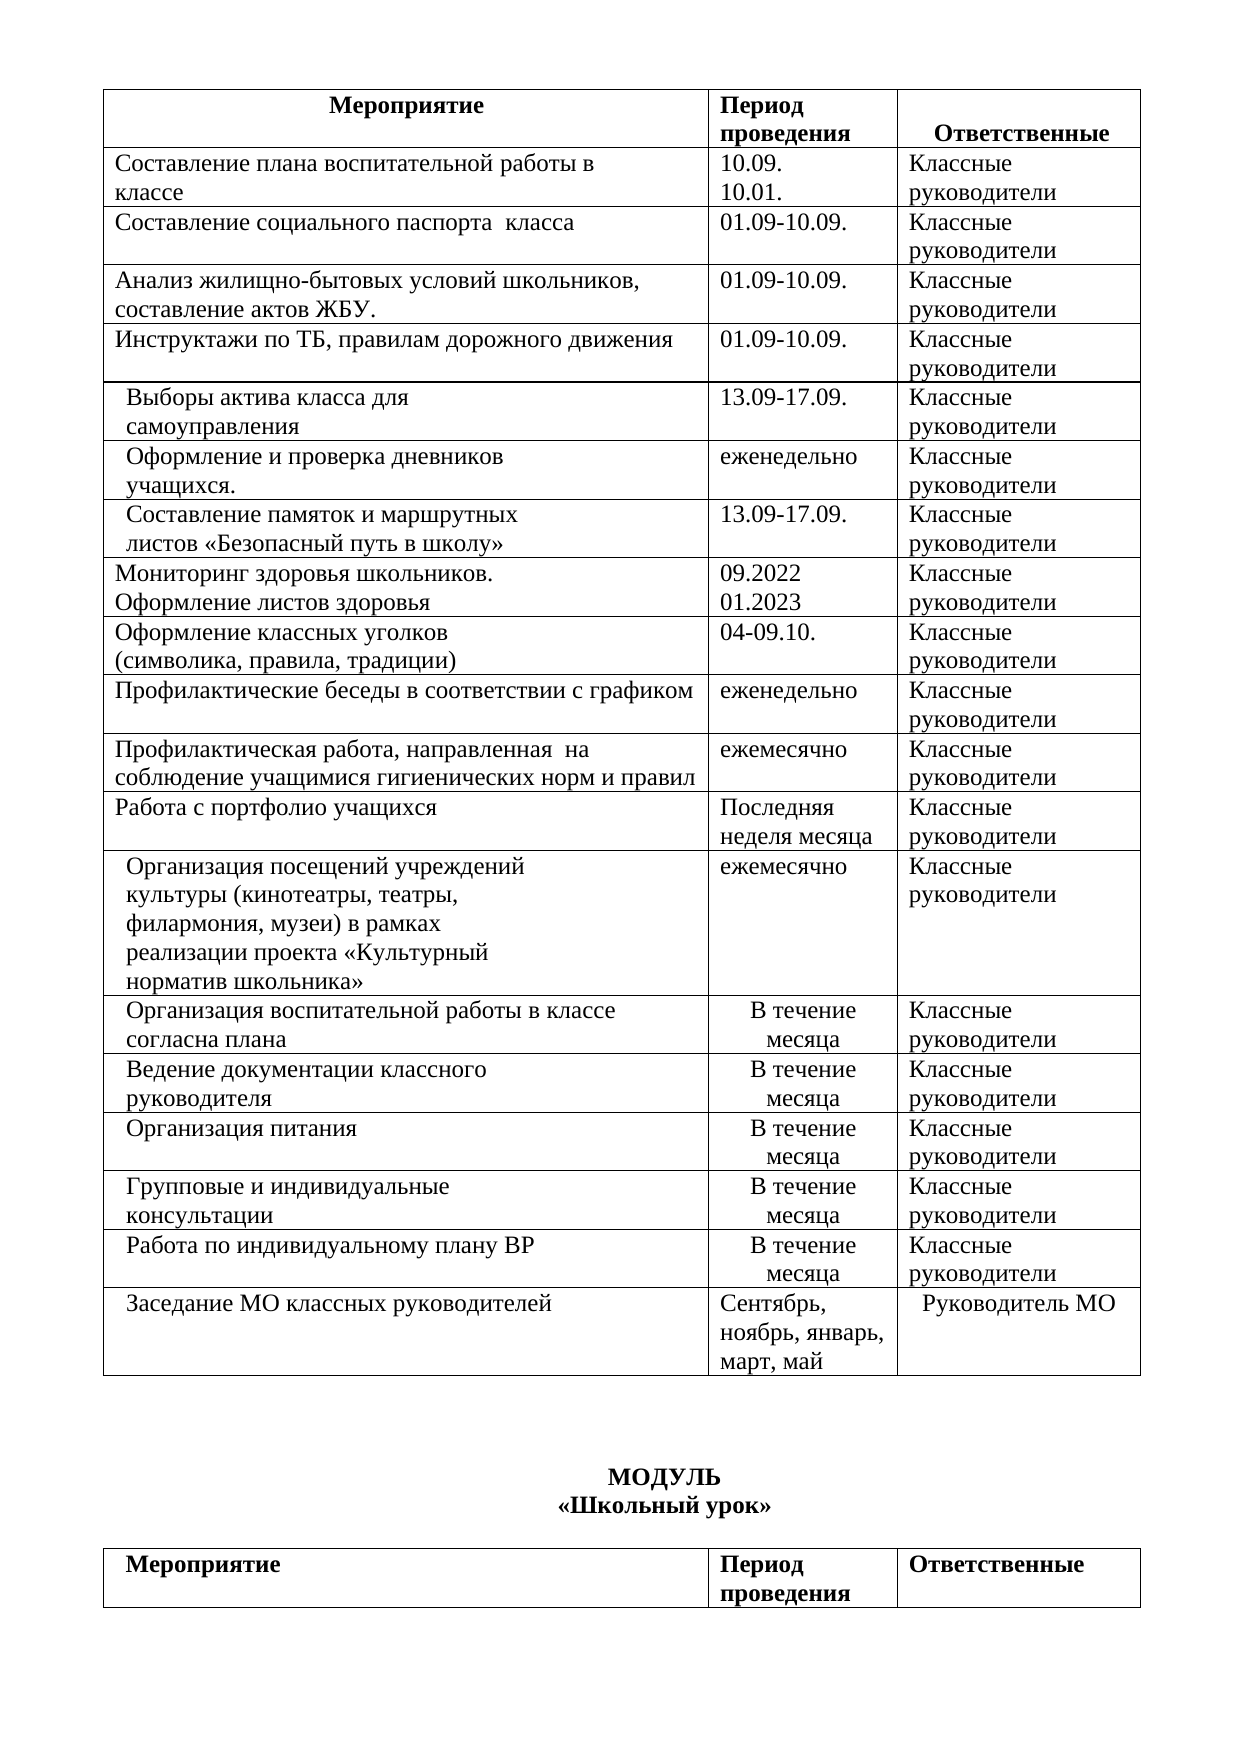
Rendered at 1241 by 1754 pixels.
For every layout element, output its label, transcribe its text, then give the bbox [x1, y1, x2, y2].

table_cell В течение месяца [709, 1113, 897, 1170]
table_cell Классные руководители [898, 148, 1140, 206]
table_cell Заседание МО классных руководителей [104, 1288, 708, 1374]
table_cell Последняя неделя месяца [709, 792, 897, 850]
table_cell Ведение документации классного руководителя [104, 1054, 708, 1112]
table_cell Классные руководители [898, 1054, 1140, 1112]
text МОДУЛЬ [177, 1462, 1152, 1491]
table_cell Мониторинг здоровья школьников. Оформление листов здоровья [104, 558, 708, 616]
table_cell Профилактическая работа, направленная на соблюдение учащимися гигиенических норм и правил [104, 734, 708, 791]
table_cell 04-09.10. [709, 617, 897, 674]
table_cell Групповые и индивидуальные консультации [104, 1171, 708, 1229]
table_header Период проведения [709, 1549, 897, 1607]
table_cell Классные руководители [898, 792, 1140, 850]
table_cell 13.09-17.09. [709, 500, 897, 557]
table_cell Составление плана воспитательной работы в классе [104, 148, 708, 206]
table_cell 01.09-10.09. [709, 265, 897, 323]
table_cell Классные руководители [898, 1171, 1140, 1229]
table_cell 01.09-10.09. [709, 207, 897, 264]
table_header Мероприятие [104, 1549, 708, 1607]
table_cell Составление памяток и маршрутных листов «Безопасный путь в школу» [104, 500, 708, 557]
table_cell Классные руководители [898, 265, 1140, 323]
table_cell Классные руководители [898, 207, 1140, 264]
table_cell ежемесячно [709, 851, 897, 994]
table_cell Классные руководители [898, 1113, 1140, 1170]
table_cell В течение месяца [709, 1171, 897, 1229]
text «Школьный урок» [177, 1491, 1152, 1519]
table_cell Классные руководители [898, 441, 1140, 498]
table_cell 09.2022 01.2023 [709, 558, 897, 616]
table_cell В течение месяца [709, 1230, 897, 1287]
table_header Период проведения [709, 90, 897, 147]
table_header Ответственные [898, 1549, 1140, 1607]
table_cell Организация воспитательной работы в классе согласна плана [104, 996, 708, 1053]
table_cell Составление социального паспорта класса [104, 207, 708, 264]
table_cell Классные руководители [898, 558, 1140, 616]
table_cell Классные руководители [898, 617, 1140, 674]
table_cell Сентябрь, ноябрь, январь, март, май [709, 1288, 897, 1374]
table_cell В течение месяца [709, 1054, 897, 1112]
table_cell 01.09-10.09. [709, 324, 897, 381]
table_cell Классные руководители [898, 851, 1140, 994]
table_cell Выборы актива класса для самоуправления [104, 383, 708, 440]
table_cell 13.09-17.09. [709, 383, 897, 440]
table_cell ежемесячно [709, 734, 897, 791]
table_cell Оформление классных уголков (символика, правила, традиции) [104, 617, 708, 674]
table_cell Оформление и проверка дневников учащихся. [104, 441, 708, 498]
table_header Ответственные [898, 90, 1140, 147]
table_cell Инструктажи по ТБ, правилам дорожного движения [104, 324, 708, 381]
table_cell Классные руководители [898, 734, 1140, 791]
table_cell Анализ жилищно-бытовых условий школьников, составление актов ЖБУ. [104, 265, 708, 323]
table_cell 10.09. 10.01. [709, 148, 897, 206]
table_header Мероприятие [104, 90, 708, 147]
table_cell Классные руководители [898, 324, 1140, 381]
table_cell Работа по индивидуальному плану ВР [104, 1230, 708, 1287]
table_cell В течение месяца [709, 996, 897, 1053]
table_cell еженедельно [709, 675, 897, 733]
table_cell Классные руководители [898, 675, 1140, 733]
table_cell Руководитель МО [898, 1288, 1140, 1374]
table_cell Классные руководители [898, 996, 1140, 1053]
table_cell Организация питания [104, 1113, 708, 1170]
table_cell Классные руководители [898, 1230, 1140, 1287]
table_cell Организация посещений учреждений культуры (кинотеатры, театры, филармония, музеи) в рамках реализации проекта «Культурный норматив школьника» [104, 851, 708, 994]
table_cell Классные руководители [898, 500, 1140, 557]
table_cell Классные руководители [898, 383, 1140, 440]
table_cell еженедельно [709, 441, 897, 498]
table_cell Профилактические беседы в соответствии с графиком [104, 675, 708, 733]
table_cell Работа с портфолио учащихся [104, 792, 708, 850]
